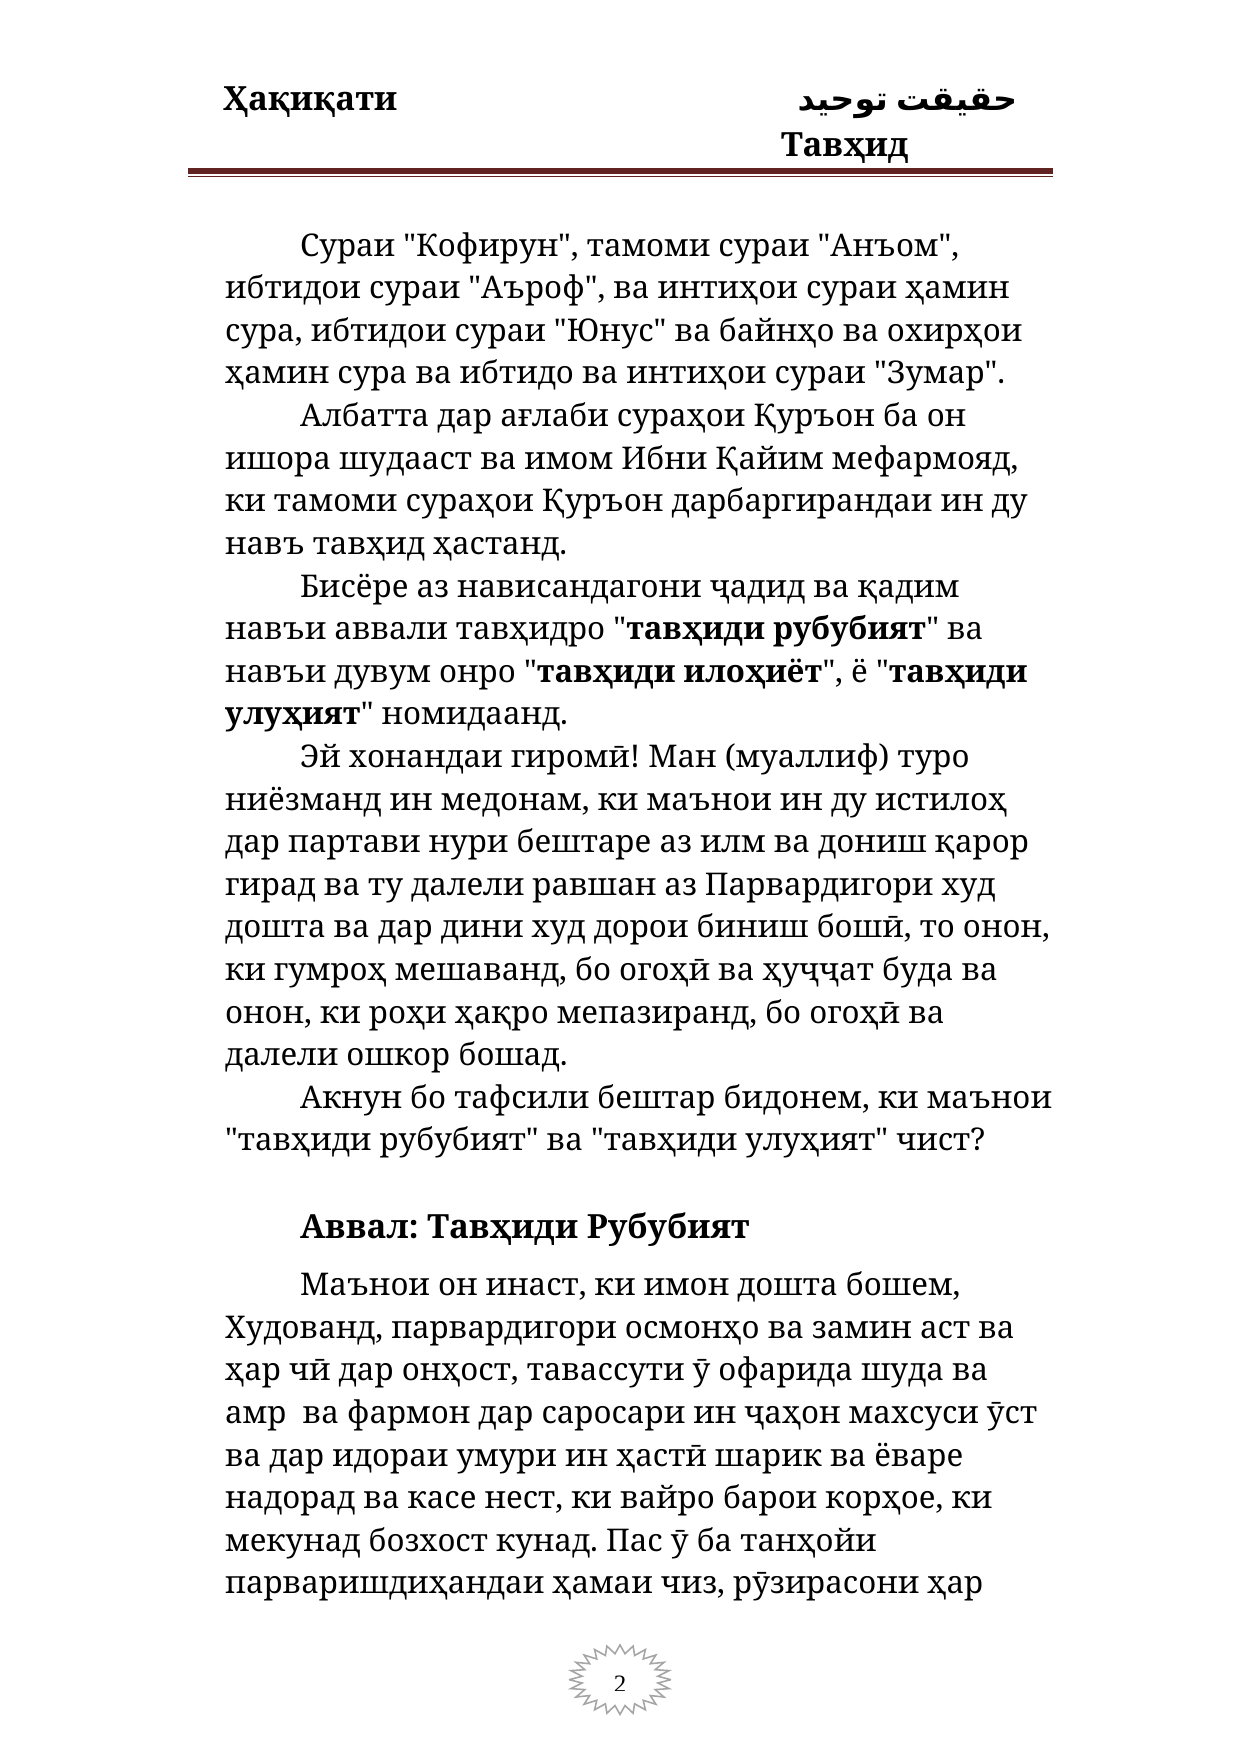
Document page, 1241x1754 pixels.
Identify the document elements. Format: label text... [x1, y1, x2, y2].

text Акнун бо тафсили бештар бидонем, ки маънои "тавҳиди рубубият" ва "тавҳиди улуҳият" чист? [225, 1075, 1053, 1160]
text Аввал: Тавҳиди Рубубият [225, 1203, 1053, 1248]
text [225, 1262, 1053, 1603]
text Албатта дар ағлаби сураҳои Қуръон ба он ишора шудааст ва имом Ибни Қайим мефармояд, ки тамоми сураҳои Қуръон дарбаргирандаи ин ду навъ тавҳид ҳастанд. [225, 393, 1053, 563]
text Сураи "Кофирун", тамоми сураи "Анъом", ибтидои сураи "Аъроф", ва интиҳои сураи ҳамин сура, ибтидои сураи "Юнус" ва байнҳо ва охирҳои ҳамин сура ва ибтидо ва интиҳои сураи "Зумар". [225, 223, 1053, 393]
text Бисёре аз нависандагони ҷадид ва қадим навъи аввали тавҳидро "тавҳиди рубубият" ва навъи дувум онро "тавҳиди илоҳиёт", ё "тавҳиди улуҳият" номидаанд. [225, 563, 1053, 734]
text Эй хонандаи гиромӣ! Ман (муаллиф) туро ниёзманд ин медонам, ки маънои ин ду истилоҳ дар партави нури бештаре аз илм ва дониш қарор гирад ва ту далели равшан аз Парвардигори худ дошта ва дар дини худ дорои биниш бошӣ, то онон, ки гумроҳ мешаванд, бо огоҳӣ ва ҳуҷҷат буда ва онон, ки роҳи ҳақро мепазиранд, бо огоҳӣ ва далели ошкор бошад. [225, 734, 1053, 1075]
